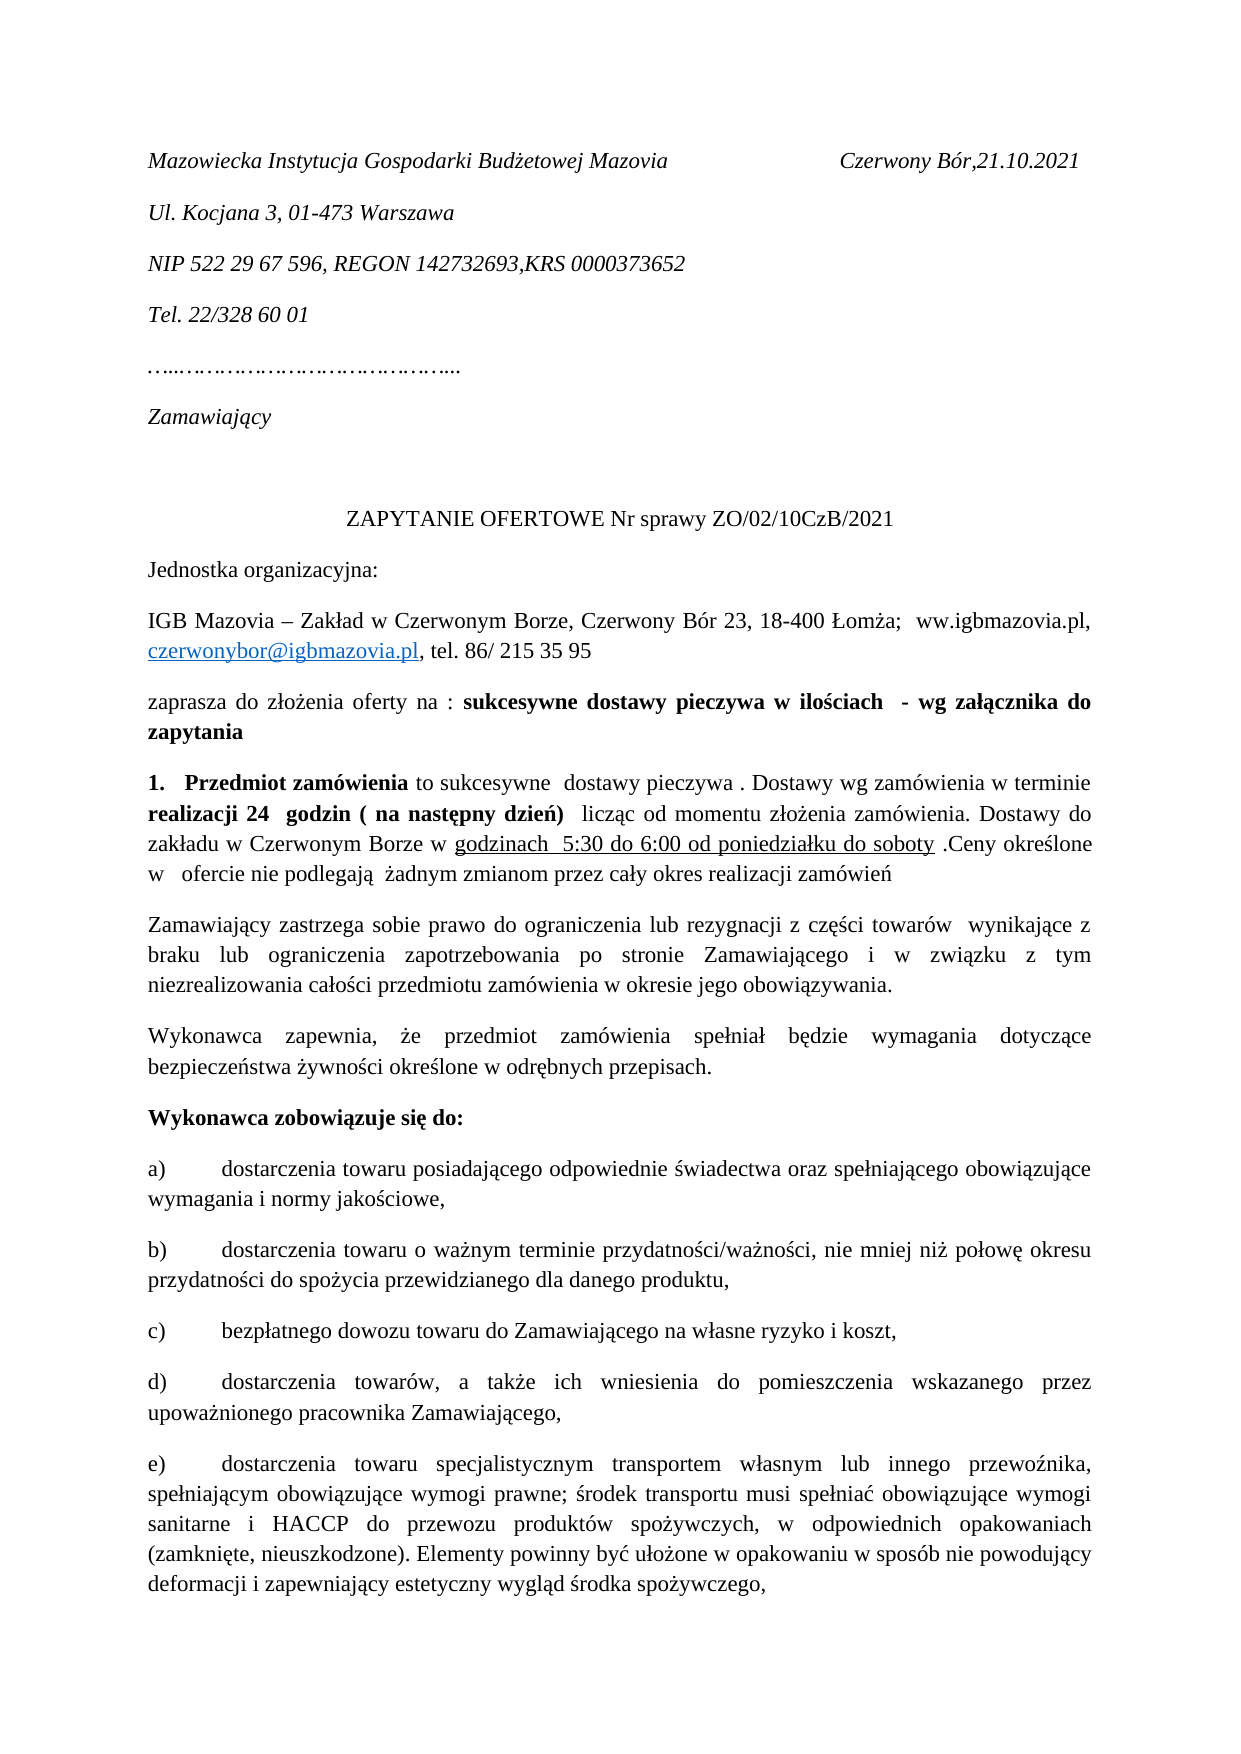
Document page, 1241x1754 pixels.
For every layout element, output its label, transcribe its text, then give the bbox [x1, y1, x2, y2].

text IGB Mazovia – Zakład w Czerwonym Borze, Czerwony Bór 23, 18-400 Łomża; ww.igbmazovia.pl, czerwonybor@igbmazovia.pl, tel. 86/ 215 35 95 [148, 607, 1093, 663]
text Zamawiający zastrzega sobie prawo do ograniczenia lub rezygnacji z części towarów wynikające z braku lub ograniczenia zapotrzebowania po stronie Zamawiającego i w związku z tym niezrealizowania całości przedmiotu zamówienia w okresie jego obowiązywania. [148, 911, 1093, 998]
text ZAPYTANIE OFERTOWE Nr sprawy ZO/02/10CzB/2021 [148, 505, 1093, 531]
text Jednostka organizacyjna: [148, 556, 1093, 582]
text e) dostarczenia towaru specjalistycznym transportem własnym lub innego przewoźnika, spełniającym obowiązujące wymogi prawne; środek transportu musi spełniać obowiązujące wymogi sanitarne i HACCP do przewozu produktów spożywczych, w odpowiednich opakowaniach (zamknięte, nieuszkodzone). Elementy powinny być ułożone w opakowaniu w sposób nie powodujący deformacji i zapewniający estetyczny wygląd środka spożywczego, [148, 1450, 1093, 1597]
text Zamawiający [148, 403, 1093, 429]
text Ul. Kocjana 3, 01-473 Warszawa [148, 199, 1093, 225]
text Wykonawca zobowiązuje się do: [148, 1104, 1093, 1130]
text 1. Przedmiot zamówienia to sukcesywne dostawy pieczywa . Dostawy wg zamówienia w terminie realizacji 24 godzin ( na następny dzień) licząc od momentu złożenia zamówienia. Dostawy do zakładu w Czerwonym Borze w godzinach 5:30 do 6:00 od poniedziałku do soboty .Ceny określone w ofercie nie podlegają żadnym zmianom przez cały okres realizacji zamówień [148, 769, 1093, 886]
text …..…………………………………... [148, 352, 1093, 378]
text a) dostarczenia towaru posiadającego odpowiednie świadectwa oraz spełniającego obowiązujące wymagania i normy jakościowe, [148, 1155, 1093, 1211]
text Mazowiecka Instytucja Gospodarki Budżetowej Mazovia Czerwony Bór,21.10.2021 [148, 148, 1093, 174]
text d) dostarczenia towarów, a także ich wniesienia do pomieszczenia wskazanego przez upoważnionego pracownika Zamawiającego, [148, 1368, 1093, 1425]
text b) dostarczenia towaru o ważnym terminie przydatności/ważności, nie mniej niż połowę okresu przydatności do spożycia przewidzianego dla danego produktu, [148, 1236, 1093, 1293]
text Tel. 22/328 60 01 [148, 301, 1093, 327]
text Wykonawca zapewnia, że przedmiot zamówienia spełniał będzie wymagania dotyczące bezpieczeństwa żywności określone w odrębnych przepisach. [148, 1023, 1093, 1079]
text c) bezpłatnego dowozu towaru do Zamawiającego na własne ryzyko i koszt, [148, 1317, 1093, 1344]
text zaprasza do złożenia oferty na : sukcesywne dostawy pieczywa w ilościach - wg załącznika do zapytania [148, 688, 1093, 745]
text NIP 522 29 67 596, REGON 142732693,KRS 0000373652 [148, 250, 1093, 276]
